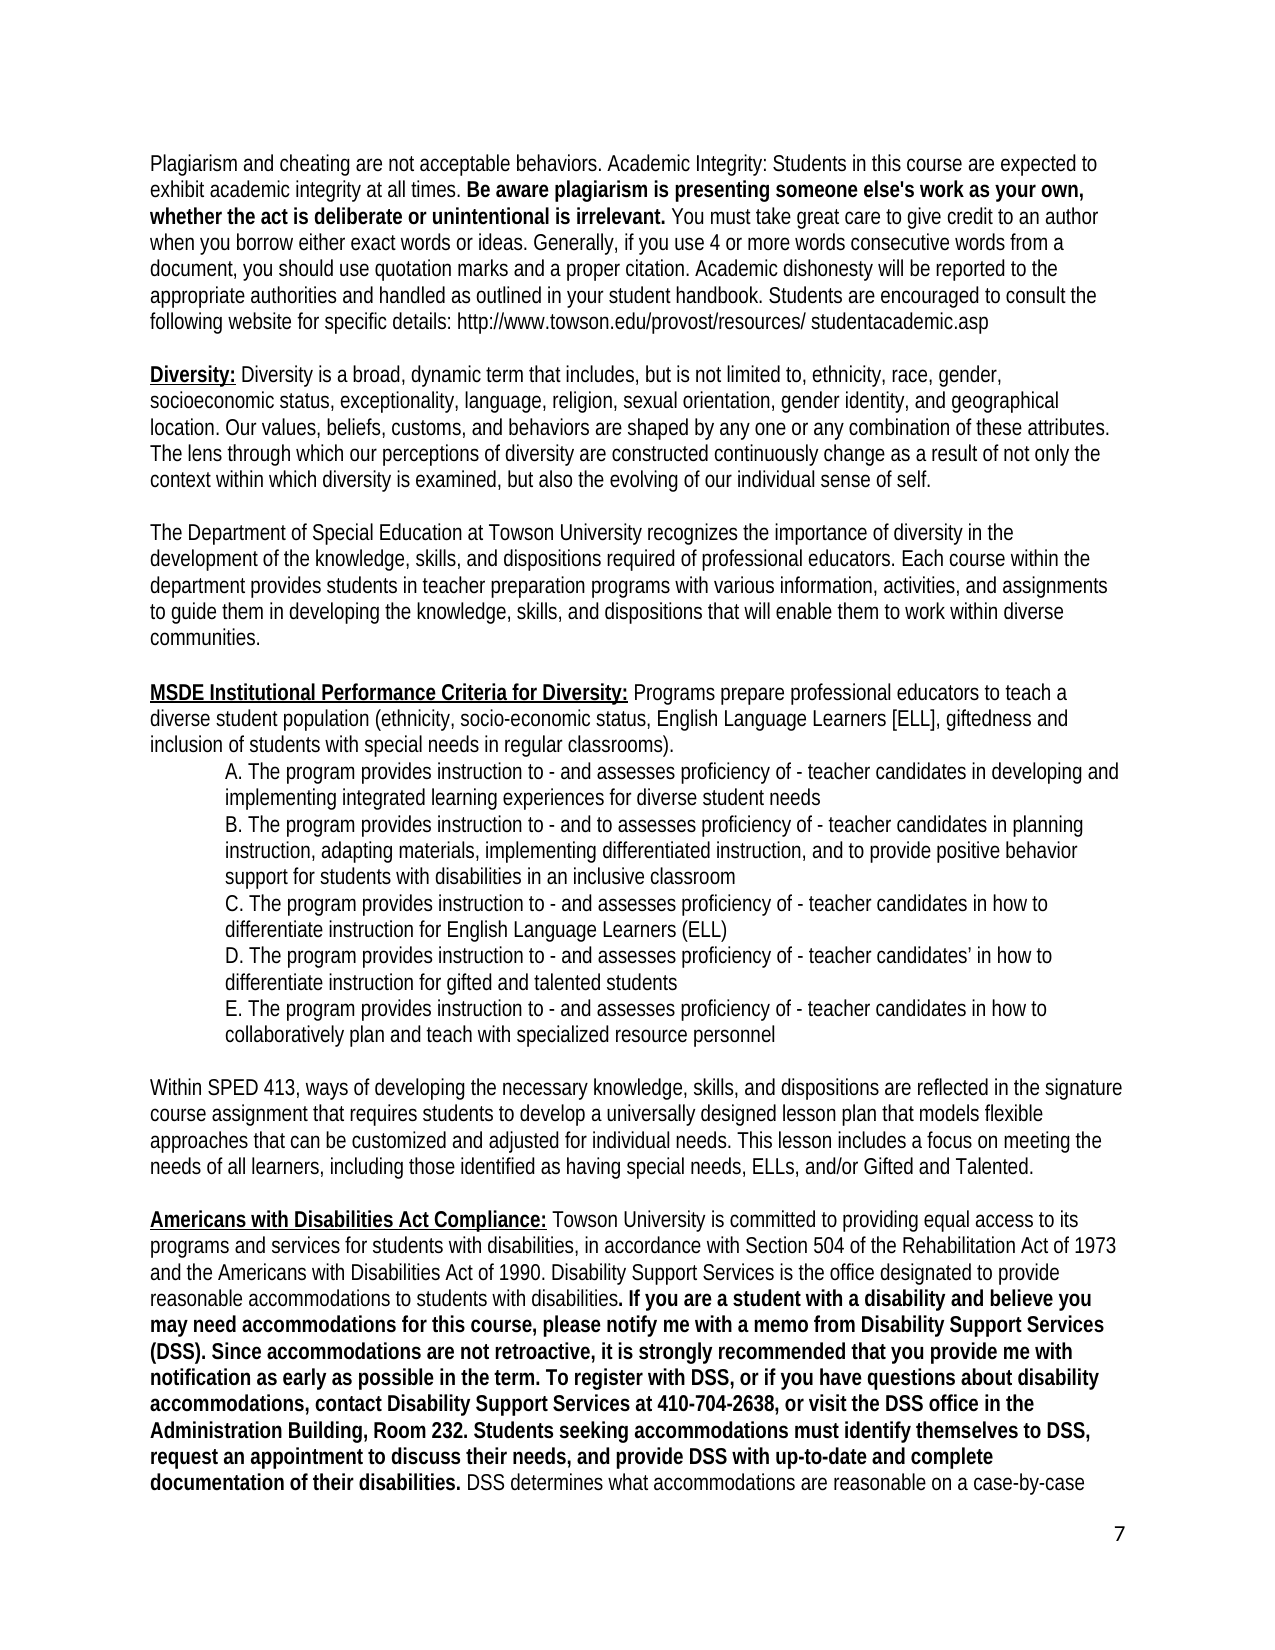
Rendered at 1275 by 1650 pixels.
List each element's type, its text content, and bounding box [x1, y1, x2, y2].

text Within SPED 413, ways of developing the necessary knowledge, skills, and dispositions are reflected in the signature course assignment that requires students to develop a universally designed lesson plan that models flexible approaches that can be customized and adjusted for individual needs. This lesson includes a focus on meeting the needs of all learners, including those identified as having special needs, ELLs, and/or Gifted and Talented. [150, 1074, 1125, 1179]
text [150, 150, 1125, 334]
text E. The program provides instruction to - and assesses proficiency of - teacher candidates in how to collaboratively plan and teach with specialized resource personnel [225, 995, 1125, 1048]
text A. The program provides instruction to - and assesses proficiency of - teacher candidates in developing and implementing integrated learning experiences for diverse student needs [225, 758, 1125, 811]
text C. The program provides instruction to - and assesses proficiency of - teacher candidates in how to differentiate instruction for English Language Learners (ELL) [225, 889, 1125, 942]
text D. The program provides instruction to - and assesses proficiency of - teacher candidates’ in how to differentiate instruction for gifted and talented students [225, 942, 1125, 995]
text MSDE Institutional Performance Criteria for Diversity: Programs prepare professional educators to teach a diverse student population (ethnicity, socio-economic status, English Language Learners [ELL], giftedness and inclusion of students with special needs in regular classrooms). [150, 679, 1125, 758]
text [150, 1206, 1125, 1496]
text The Department of Special Education at Towson University recognizes the importance of diversity in the development of the knowledge, skills, and dispositions required of professional educators. Each course within the department provides students in teacher preparation programs with various information, activities, and assignments to guide them in developing the knowledge, skills, and dispositions that will enable them to work within diverse communities. [150, 519, 1125, 679]
text B. The program provides instruction to - and to assesses proficiency of - teacher candidates in planning instruction, adapting materials, implementing differentiated instruction, and to provide positive behavior support for students with disabilities in an inclusive classroom [225, 811, 1125, 889]
text Diversity: Diversity is a broad, dynamic term that includes, but is not limited to, ethnicity, race, gender, socioeconomic status, exceptionality, language, religion, sexual orientation, gender identity, and geographical location. Our values, beliefs, customs, and behaviors are shaped by any one or any combination of these attributes. The lens through which our perceptions of diversity are constructed continuously change as a result of not only the context within which diversity is examined, but also the evolving of our individual sense of self. [150, 361, 1125, 493]
